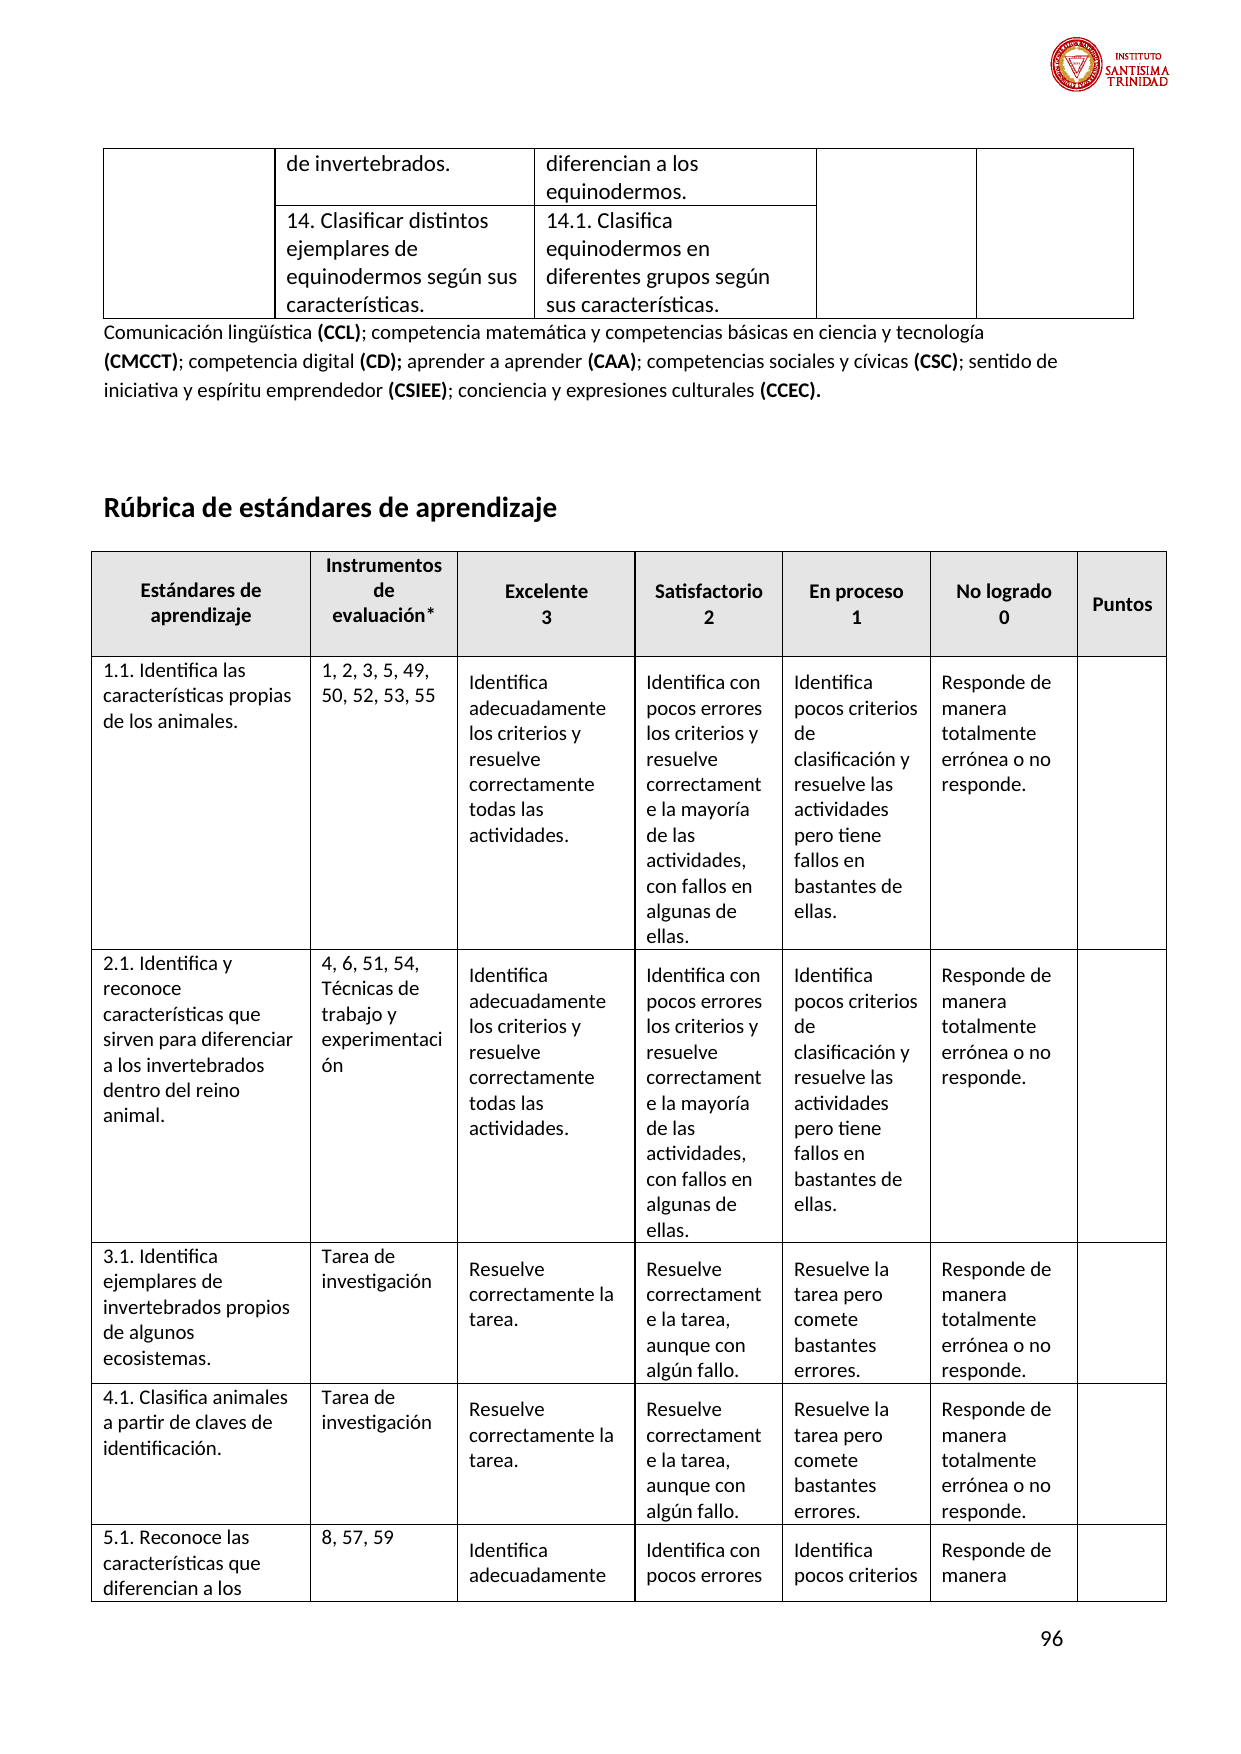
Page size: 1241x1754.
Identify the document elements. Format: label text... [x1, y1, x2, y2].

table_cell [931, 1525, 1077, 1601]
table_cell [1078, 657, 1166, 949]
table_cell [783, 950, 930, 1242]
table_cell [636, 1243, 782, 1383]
text Comunicación lingüística (CCL); competencia matemática y competencias básicas en ciencia y tecnología (CMCCT); competencia digital (CD); aprender a aprender (CAA); competencias sociales y cívicas (CSC); sentido de iniciativa y espíritu emprendedor (CSIEE); conciencia y expresiones culturales (CCEC). [103, 319, 1063, 403]
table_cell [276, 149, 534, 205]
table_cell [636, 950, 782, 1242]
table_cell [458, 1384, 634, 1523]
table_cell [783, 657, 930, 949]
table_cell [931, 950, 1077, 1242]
text Rúbrica de estándares de aprendizaje [103, 489, 1063, 525]
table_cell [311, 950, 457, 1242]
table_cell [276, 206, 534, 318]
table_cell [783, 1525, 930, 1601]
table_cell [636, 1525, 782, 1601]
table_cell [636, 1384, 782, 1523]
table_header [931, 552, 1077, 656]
picture [1034, 28, 1185, 107]
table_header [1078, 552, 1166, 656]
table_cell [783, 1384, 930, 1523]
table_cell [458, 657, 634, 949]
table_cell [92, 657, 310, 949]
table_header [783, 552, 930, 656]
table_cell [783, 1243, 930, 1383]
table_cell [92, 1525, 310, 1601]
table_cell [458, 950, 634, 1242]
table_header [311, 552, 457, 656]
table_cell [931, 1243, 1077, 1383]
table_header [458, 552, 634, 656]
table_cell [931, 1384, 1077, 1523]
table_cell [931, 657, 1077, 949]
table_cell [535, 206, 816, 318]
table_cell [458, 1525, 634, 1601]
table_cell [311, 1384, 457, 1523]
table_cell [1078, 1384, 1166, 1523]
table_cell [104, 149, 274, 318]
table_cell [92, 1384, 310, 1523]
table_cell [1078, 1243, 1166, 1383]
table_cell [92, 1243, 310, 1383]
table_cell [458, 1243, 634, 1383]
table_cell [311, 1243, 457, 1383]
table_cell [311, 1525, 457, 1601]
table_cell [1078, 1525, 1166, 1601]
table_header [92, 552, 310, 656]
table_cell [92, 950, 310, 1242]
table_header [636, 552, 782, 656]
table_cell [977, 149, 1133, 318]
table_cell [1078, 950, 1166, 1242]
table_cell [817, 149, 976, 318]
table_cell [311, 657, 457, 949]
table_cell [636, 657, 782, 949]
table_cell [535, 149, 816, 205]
